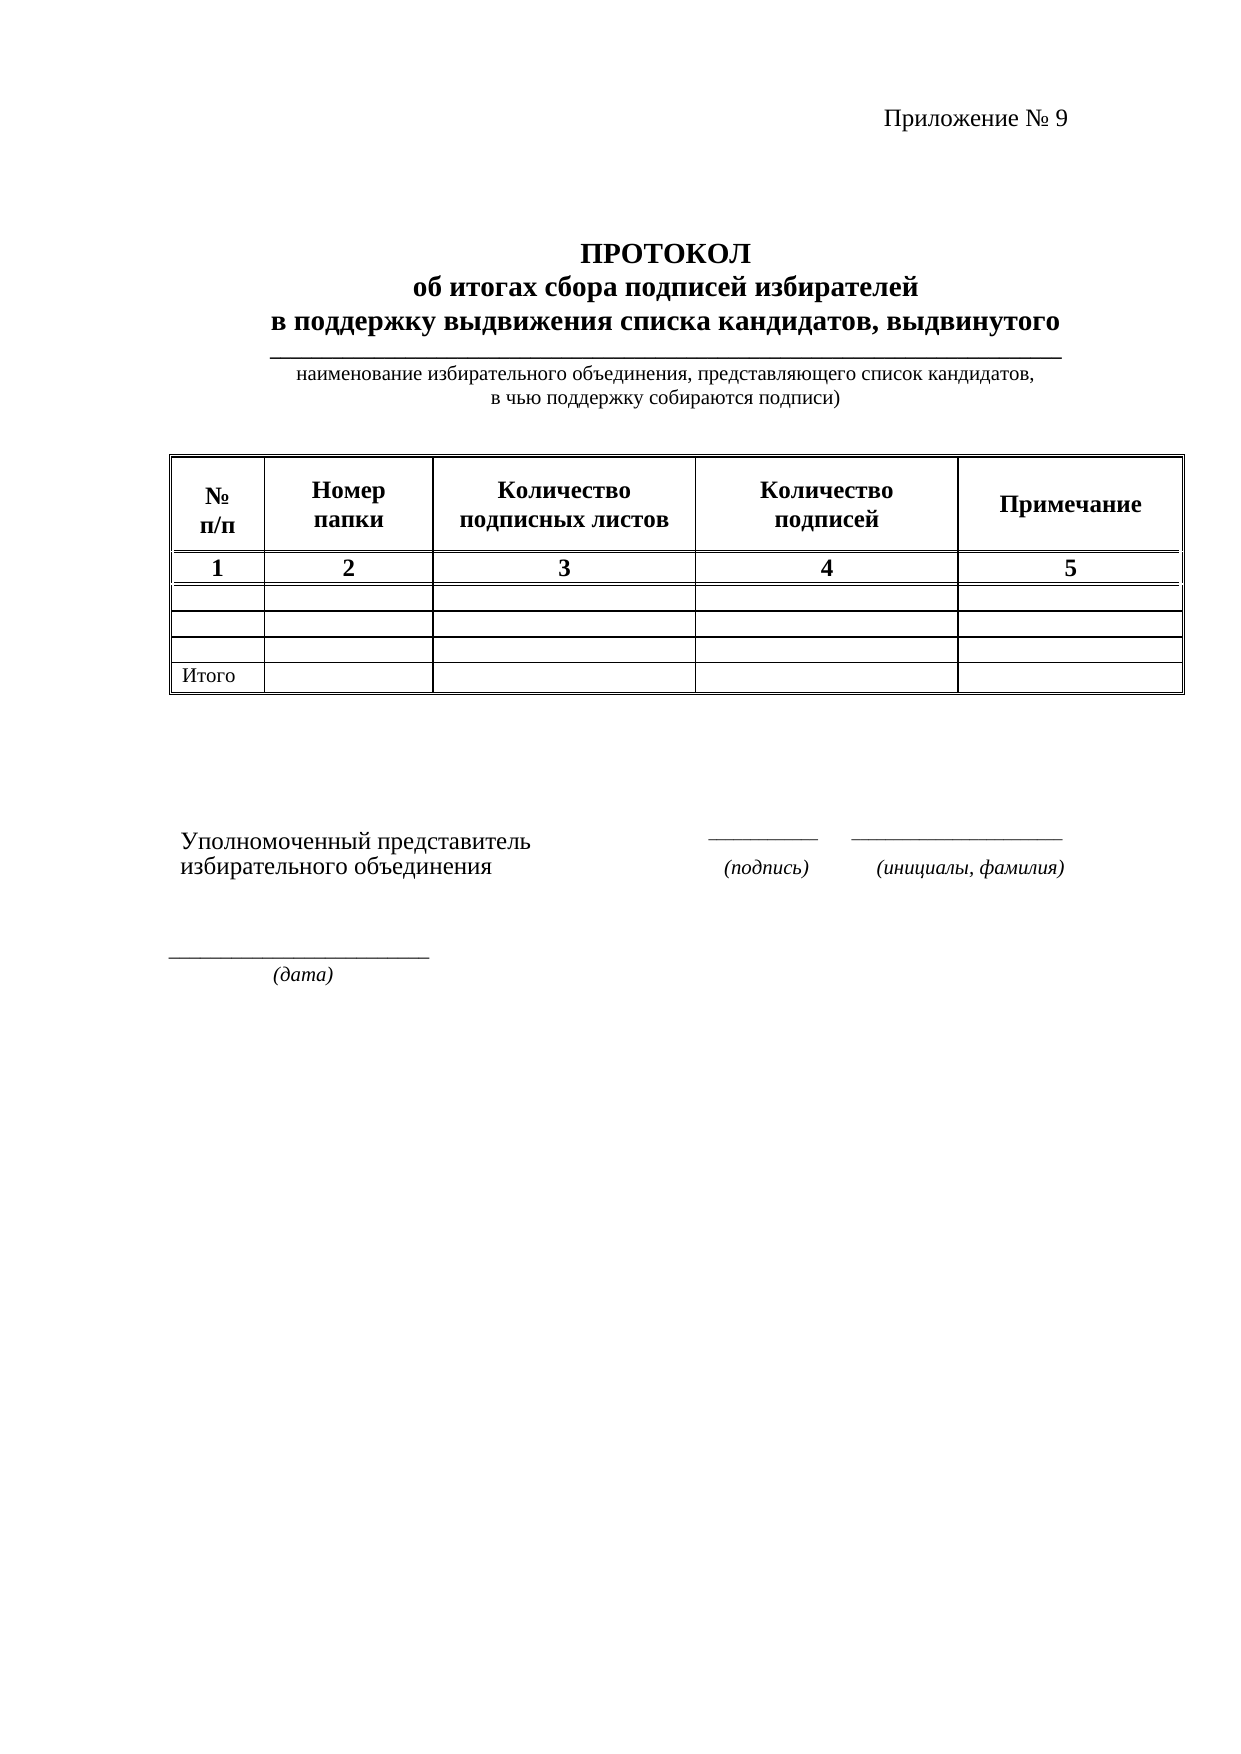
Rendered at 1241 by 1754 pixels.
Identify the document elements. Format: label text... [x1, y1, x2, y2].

text ____________________________________________________________________________ [169, 337, 1162, 361]
table_cell 5 [959, 550, 1182, 582]
table_header Примечание [959, 458, 1182, 550]
text в поддержку выдвижения списка кандидатов, выдвинутого [169, 303, 1162, 337]
text наименование избирательного объединения, представляющего список кандидатов, [169, 361, 1162, 385]
table_cell Итого [172, 663, 264, 692]
text (дата) [169, 961, 1162, 986]
text ПРОТОКОЛ [169, 236, 1162, 269]
text об итогах сбора подписей избирателей [169, 269, 1162, 303]
table_cell [172, 612, 264, 636]
table_cell [959, 663, 1182, 692]
table_cell [696, 663, 957, 692]
table_cell [265, 663, 432, 692]
table_cell 4 [696, 553, 957, 582]
table_cell [265, 586, 432, 610]
table_header _____________ _________________________ (подпись) (инициалы, фамилия) [697, 805, 1181, 913]
table_header № п/п [172, 458, 264, 550]
table_cell [265, 612, 432, 636]
table_cell [434, 586, 695, 610]
table_cell [959, 612, 1182, 636]
table_cell [434, 638, 695, 662]
table_header Количество подписных листов [434, 458, 695, 550]
table_cell [434, 612, 695, 636]
table_cell [434, 663, 695, 692]
table_header Уполномоченный представитель избирательного объединения [169, 805, 697, 913]
table_header Количество подписей [696, 458, 957, 550]
table_cell [172, 638, 264, 662]
table_cell [696, 586, 957, 610]
table_cell [959, 582, 1183, 610]
table_cell [171, 582, 264, 610]
table_cell 2 [265, 553, 432, 582]
text _________________________ [169, 937, 1162, 961]
table_header Номер папки [265, 458, 432, 550]
table_cell [959, 638, 1182, 662]
table_cell [696, 612, 957, 636]
table_cell [696, 638, 957, 662]
text Приложение № 9 [730, 103, 1162, 131]
text в чью поддержку собираются подписи) [169, 385, 1162, 409]
table_cell [265, 638, 432, 662]
table_cell 1 [172, 550, 264, 582]
table_cell 3 [434, 553, 695, 582]
